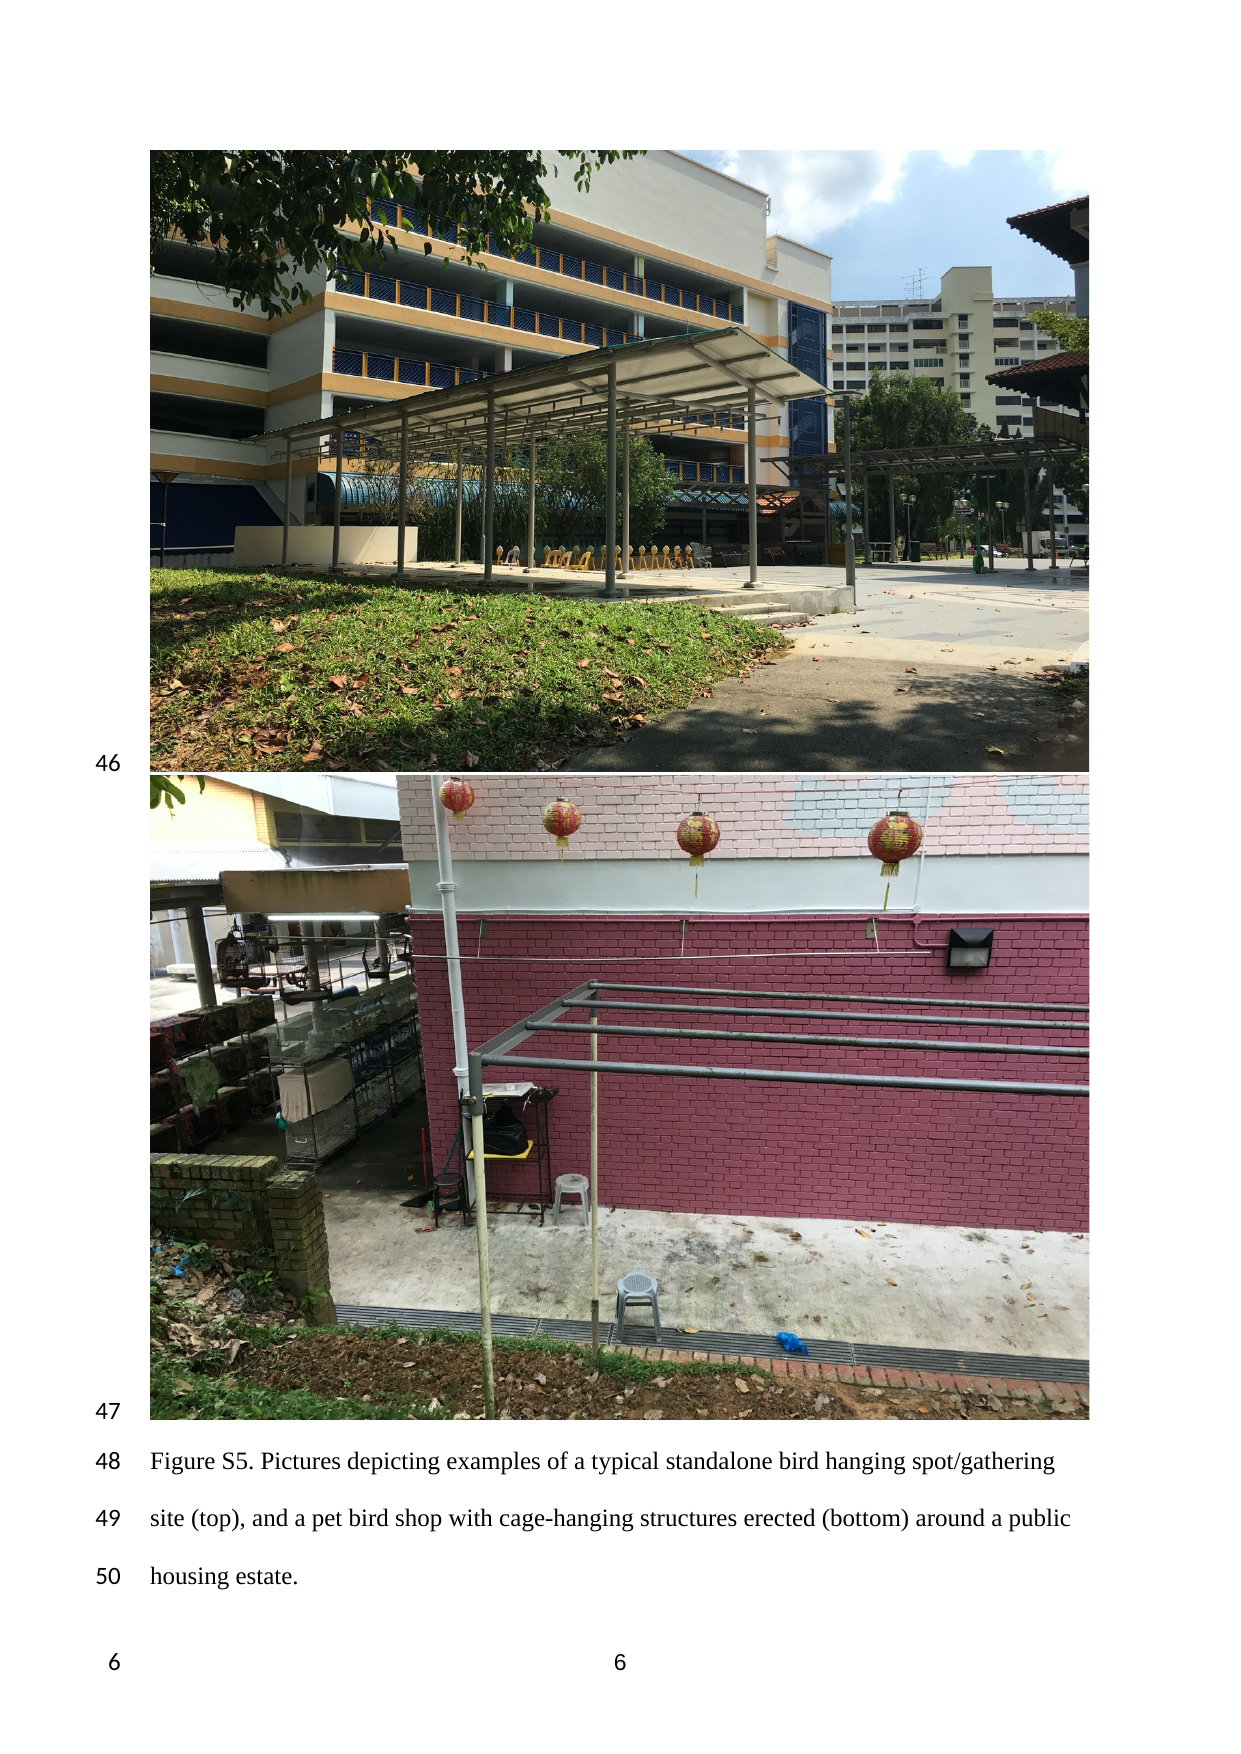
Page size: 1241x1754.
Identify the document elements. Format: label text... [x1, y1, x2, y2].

picture [150, 150, 1090, 772]
text Figure S5. Pictures depicting examples of a typical standalone bird hanging spot/gathering site (top), and a pet bird shop with cage-hanging structures erected (bottom) around a public housing estate. [150, 1446, 1090, 1590]
picture [150, 775, 1090, 1420]
